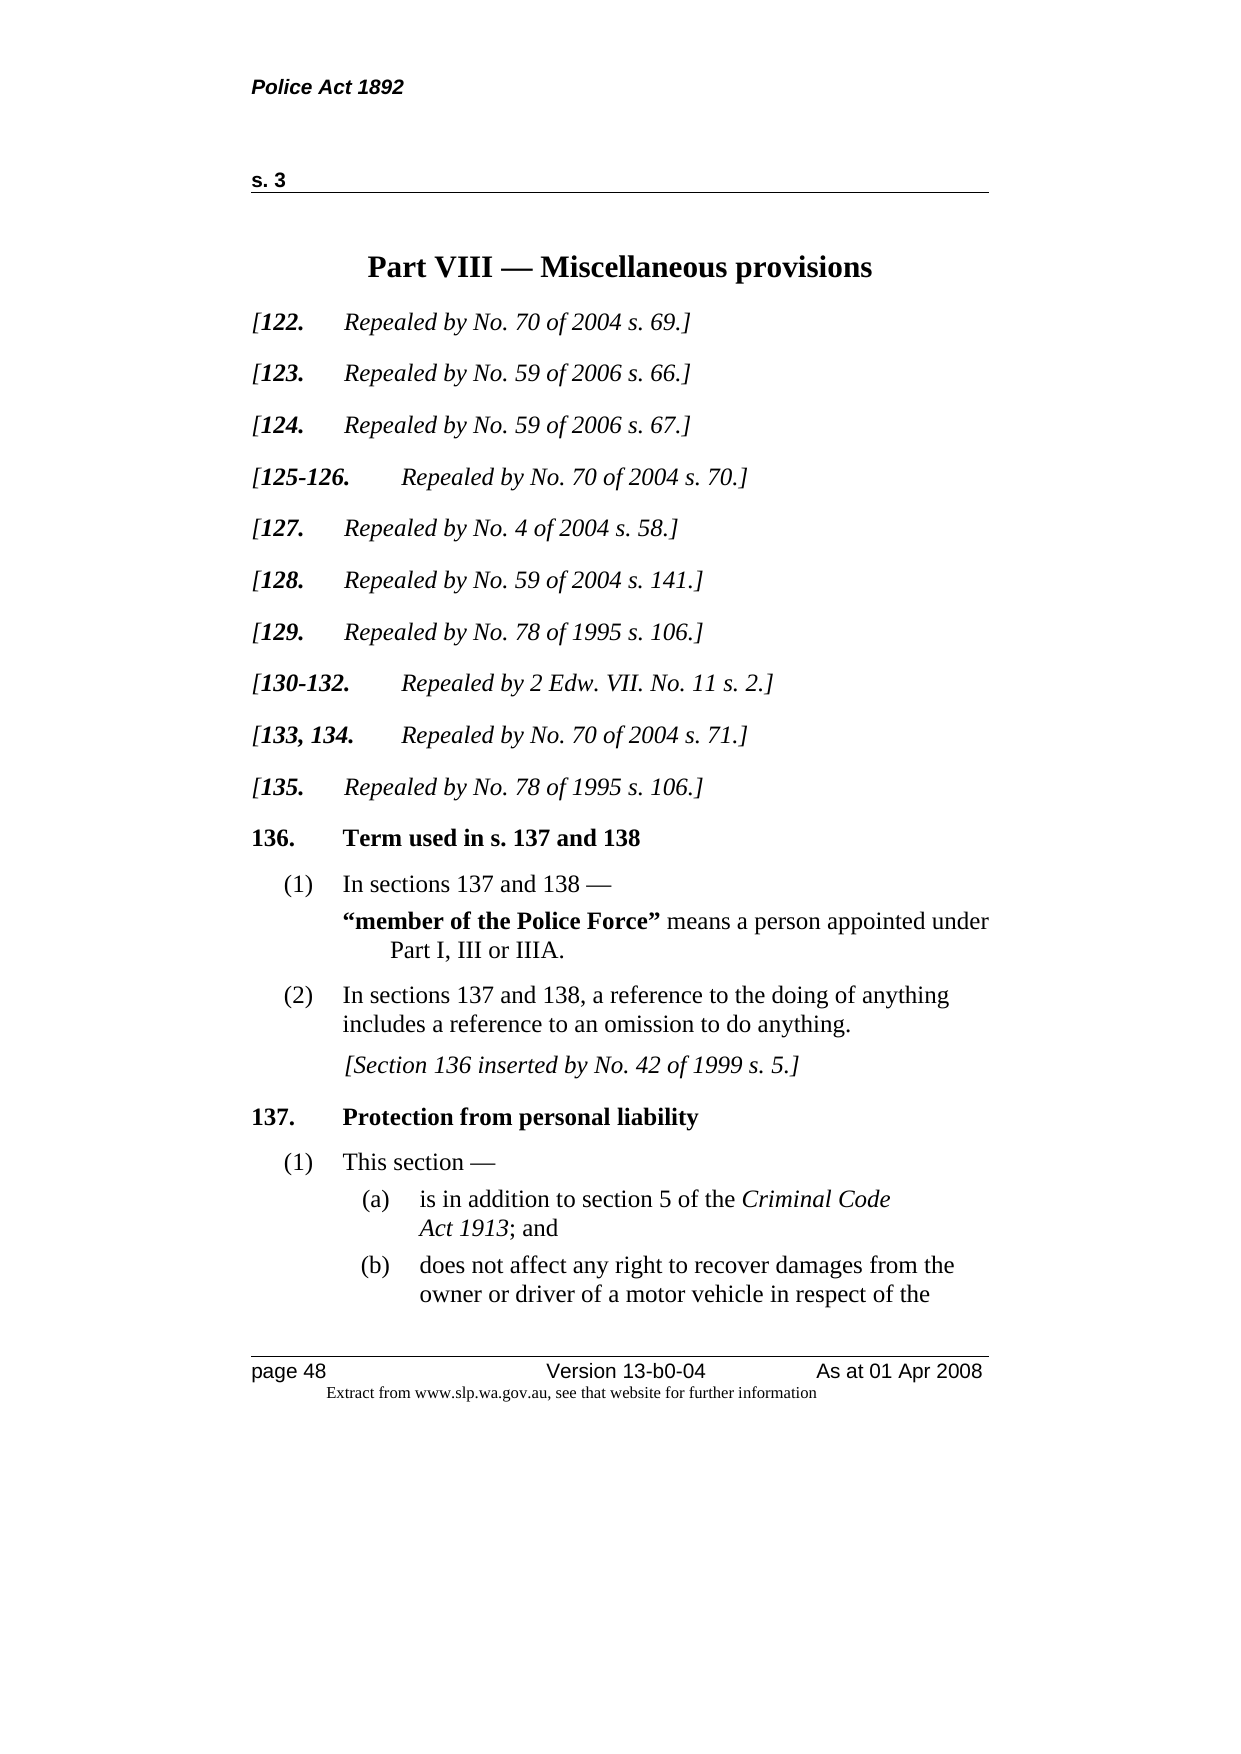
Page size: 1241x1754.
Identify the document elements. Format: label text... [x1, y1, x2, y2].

text [127. Repealed by No. 4 of 2004 s. 58.] [251, 513, 989, 542]
text [125-126. Repealed by No. 70 of 2004 s. 70.] [251, 462, 989, 491]
text [135. Repealed by No. 78 of 1995 s. 106.] [251, 772, 989, 801]
text (a) is in addition to section 5 of the Criminal Code Act 1913; and [251, 1184, 989, 1242]
text [133, 134. Repealed by No. 70 of 2004 s. 71.] [251, 720, 989, 749]
text (1) This section — [251, 1147, 989, 1176]
text [130-132. Repealed by 2 Edw. VII. No. 11 s. 2.] [251, 668, 989, 697]
text “member of the Police Force” means a person appointed under Part I, III or IIIA. [251, 906, 989, 963]
subtitle Part VIII — Miscellaneous provisions [251, 248, 989, 284]
text [129. Repealed by No. 78 of 1995 s. 106.] [251, 617, 989, 646]
text [122. Repealed by No. 70 of 2004 s. 69.] [251, 307, 989, 336]
text (1) In sections 137 and 138 — [251, 869, 989, 898]
text [124. Repealed by No. 59 of 2006 s. 67.] [251, 410, 989, 439]
subtitle 137. Protection from personal liability [251, 1102, 989, 1131]
text [Section 136 inserted by No. 42 of 1999 s. 5.] [251, 1050, 989, 1079]
text [123. Repealed by No. 59 of 2006 s. 66.] [251, 358, 989, 387]
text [251, 1250, 989, 1308]
text [128. Repealed by No. 59 of 2004 s. 141.] [251, 565, 989, 594]
subtitle 136. Term used in s. 137 and 138 [251, 823, 989, 852]
text (2) In sections 137 and 138, a reference to the doing of anything includes a reference to an omission to do anything. [251, 980, 989, 1038]
